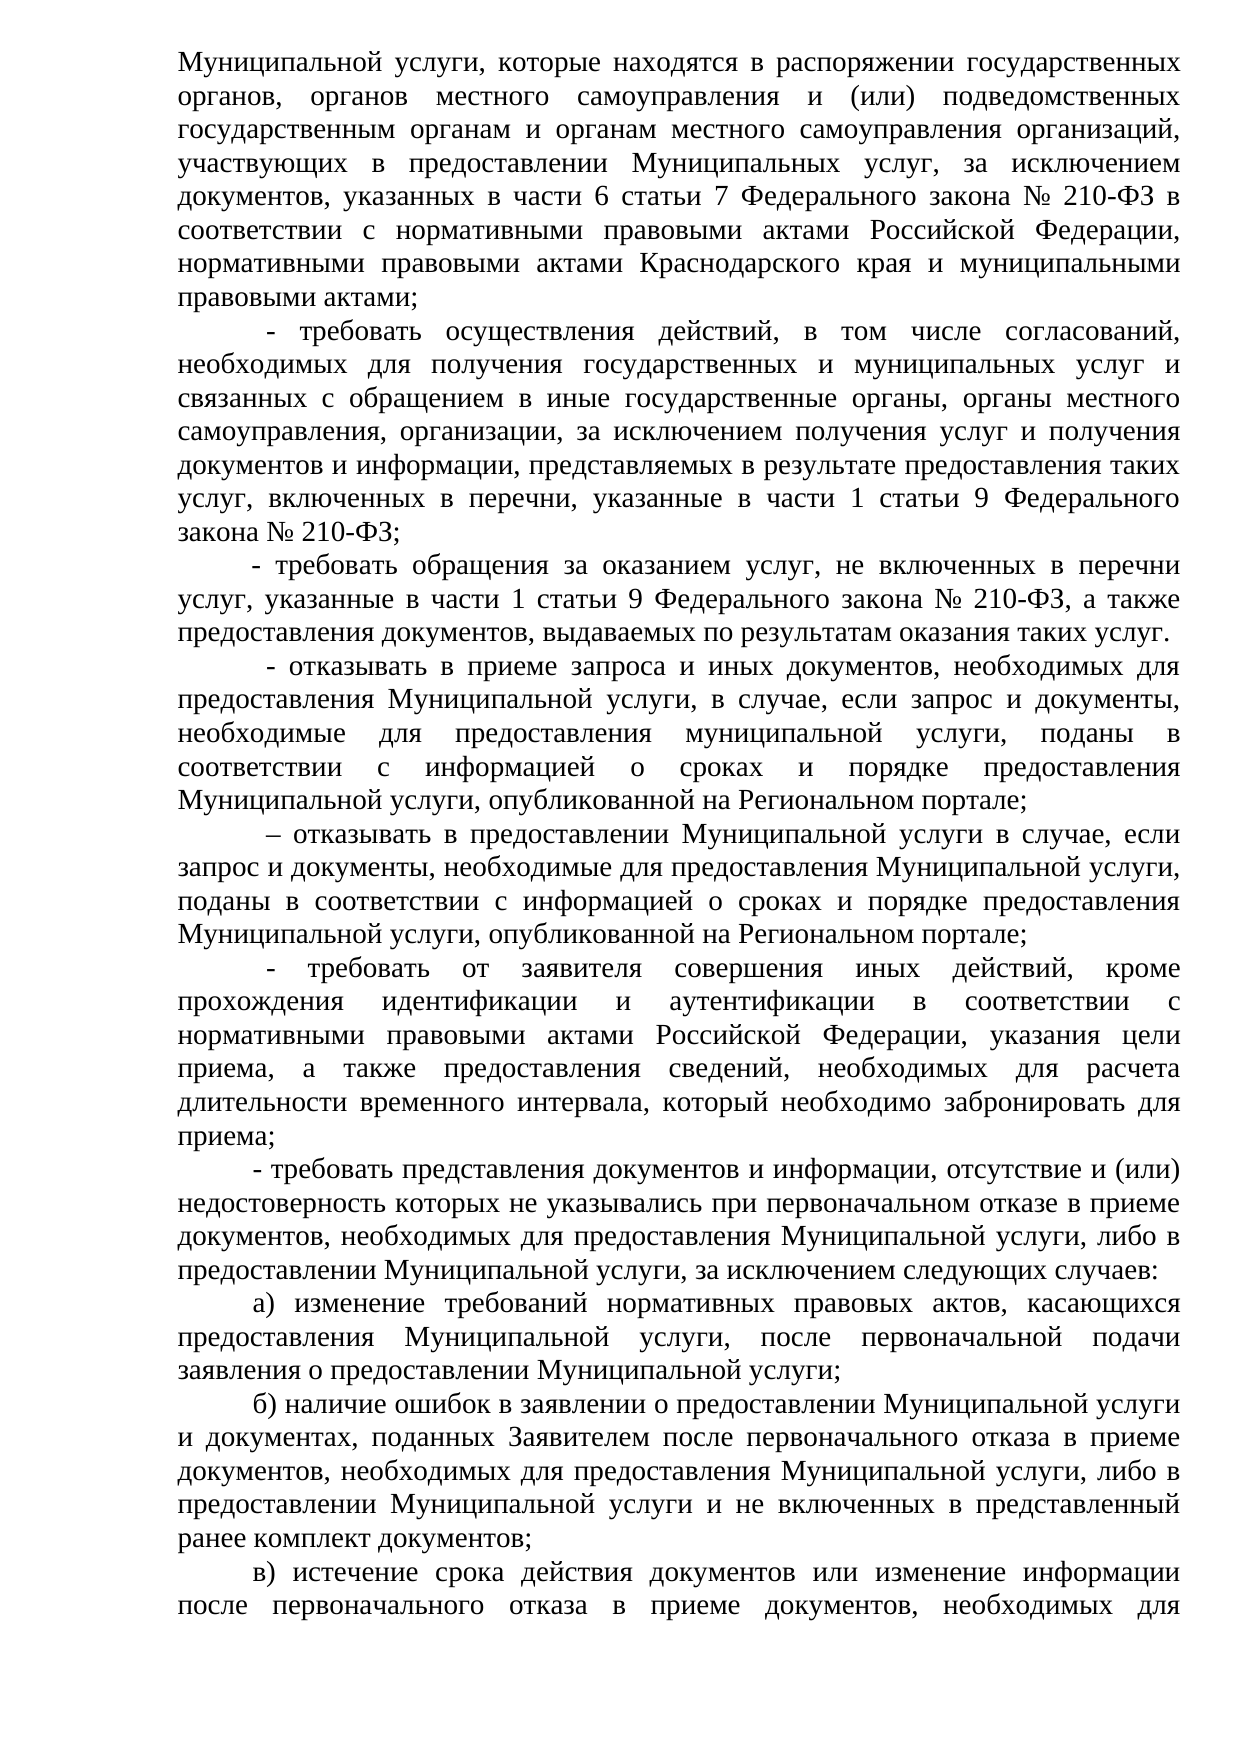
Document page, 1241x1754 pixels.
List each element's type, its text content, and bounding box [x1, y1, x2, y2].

text а) изменение требований нормативных правовых актов, касающихся предоставления Муниципальной услуги, после первоначальной подачи заявления о предоставлении Муниципальной услуги; [177, 1285, 1181, 1386]
text – отказывать в предоставлении Муниципальной услуги в случае, если запрос и документы, необходимые для предоставления Муниципальной услуги, поданы в соответствии с информацией о сроках и порядке предоставления Муниципальной услуги, опубликованной на Региональном портале; [177, 816, 1181, 950]
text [177, 1554, 1181, 1621]
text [177, 44, 1181, 313]
text - требовать обращения за оказанием услуг, не включенных в перечни услуг, указанные в части 1 статьи 9 Федерального закона № 210-ФЗ, а также предоставления документов, выдаваемых по результатам оказания таких услуг. [177, 547, 1181, 648]
text - требовать представления документов и информации, отсутствие и (или) недостоверность которых не указывались при первоначальном отказе в приеме документов, необходимых для предоставления Муниципальной услуги, либо в предоставлении Муниципальной услуги, за исключением следующих случаев: [177, 1151, 1181, 1285]
text - требовать от заявителя совершения иных действий, кроме прохождения идентификации и аутентификации в соответствии с нормативными правовыми актами Российской Федерации, указания цели приема, а также предоставления сведений, необходимых для расчета длительности временного интервала, который необходимо забронировать для приема; [177, 950, 1181, 1151]
text - требовать осуществления действий, в том числе согласований, необходимых для получения государственных и муниципальных услуг и связанных с обращением в иные государственные органы, органы местного самоуправления, организации, за исключением получения услуг и получения документов и информации, представляемых в результате предоставления таких услуг, включенных в перечни, указанные в части 1 статьи 9 Федерального закона № 210-ФЗ; [177, 313, 1181, 547]
text - отказывать в приеме запроса и иных документов, необходимых для предоставления Муниципальной услуги, в случае, если запрос и документы, необходимые для предоставления муниципальной услуги, поданы в соответствии с информацией о сроках и порядке предоставления Муниципальной услуги, опубликованной на Региональном портале; [177, 648, 1181, 816]
text б) наличие ошибок в заявлении о предоставлении Муниципальной услуги и документах, поданных Заявителем после первоначального отказа в приеме документов, необходимых для предоставления Муниципальной услуги, либо в предоставлении Муниципальной услуги и не включенных в представленный ранее комплект документов; [177, 1386, 1181, 1554]
